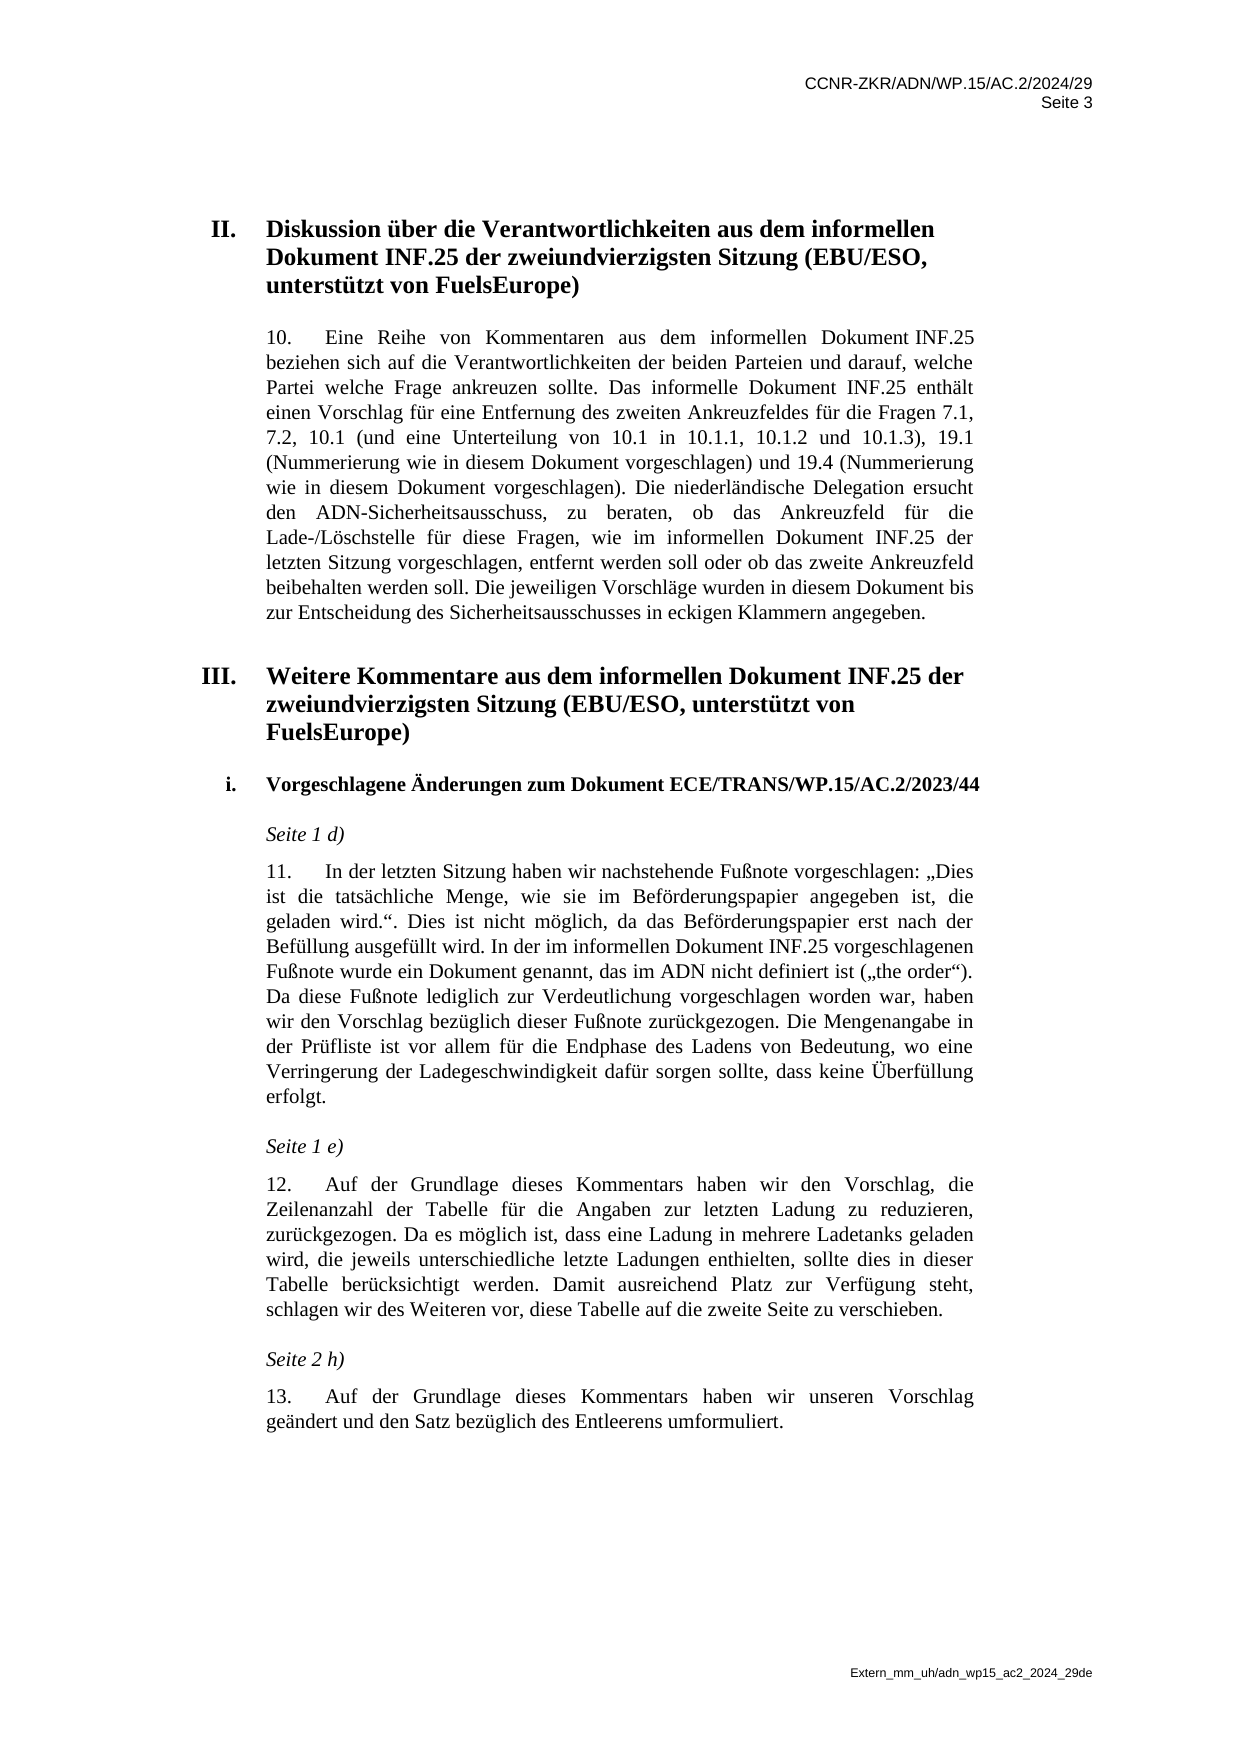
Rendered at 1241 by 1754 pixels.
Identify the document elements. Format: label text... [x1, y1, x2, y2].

text 12. Auf der Grundlage dieses Kommentars haben wir den Vorschlag, die Zeilenanzahl der Tabelle für die Angaben zur letzten Ladung zu reduzieren, zurückgezogen. Da es möglich ist, dass eine Ladung in mehrere Ladetanks geladen wird, die jeweils unterschiedliche letzte Ladungen enthielten, sollte dies in dieser Tabelle berücksichtigt werden. Damit ausreichend Platz zur Verfügung steht, schlagen wir des Weiteren vor, diese Tabelle auf die zweite Seite zu verschieben. [266, 1171, 974, 1321]
text Seite 1 d) [148, 821, 974, 846]
text II. Diskussion über die Verantwortlichkeiten aus dem informellen Dokument INF.25 der zweiundvierzigsten Sitzung (EBU/ESO, unterstützt von FuelsEurope) [148, 215, 974, 299]
text i. Vorgeschlagene Änderungen zum Dokument ECE/TRANS/WP.15/AC.2/2023/44 [148, 771, 989, 796]
text Seite 2 h) [148, 1346, 974, 1371]
text 13. Auf der Grundlage dieses Kommentars haben wir unseren Vorschlag geändert und den Satz bezüglich des Entleerens umformuliert. [266, 1383, 974, 1433]
text III. Weitere Kommentare aus dem informellen Dokument INF.25 der zweiundvierzigsten Sitzung (EBU/ESO, unterstützt von FuelsEurope) [148, 662, 974, 746]
text 10. Eine Reihe von Kommentaren aus dem informellen Dokument INF.25 beziehen sich auf die Verantwortlichkeiten der beiden Parteien und darauf, welche Partei welche Frage ankreuzen sollte. Das informelle Dokument INF.25 enthält einen Vorschlag für eine Entfernung des zweiten Ankreuzfeldes für die Fragen 7.1, 7.2, 10.1 (und eine Unterteilung von 10.1 in 10.1.1, 10.1.2 und 10.1.3), 19.1 (Nummerierung wie in diesem Dokument vorgeschlagen) und 19.4 (Nummerierung wie in diesem Dokument vorgeschlagen). Die niederländische Delegation ersucht den ADN-Sicherheitsausschuss, zu beraten, ob das Ankreuzfeld für die Lade-/Löschstelle für diese Fragen, wie im informellen Dokument INF.25 der letzten Sitzung vorgeschlagen, entfernt werden soll oder ob das zweite Ankreuzfeld beibehalten werden soll. Die jeweiligen Vorschläge wurden in diesem Dokument bis zur Entscheidung des Sicherheitsausschusses in eckigen Klammern angegeben. [266, 324, 974, 624]
text 11. In der letzten Sitzung haben wir nachstehende Fußnote vorgeschlagen: „Dies ist die tatsächliche Menge, wie sie im Beförderungspapier angegeben ist, die geladen wird.“. Dies ist nicht möglich, da das Beförderungspapier erst nach der Befüllung ausgefüllt wird. In der im informellen Dokument INF.25 vorgeschlagenen Fußnote wurde ein Dokument genannt, das im ADN nicht definiert ist („the order“). Da diese Fußnote lediglich zur Verdeutlichung vorgeschlagen worden war, haben wir den Vorschlag bezüglich dieser Fußnote zurückgezogen. Die Mengenangabe in der Prüfliste ist vor allem für die Endphase des Ladens von Bedeutung, wo eine Verringerung der Ladegeschwindigkeit dafür sorgen sollte, dass keine Überfüllung erfolgt. [266, 858, 974, 1108]
text Seite 1 e) [148, 1133, 974, 1158]
